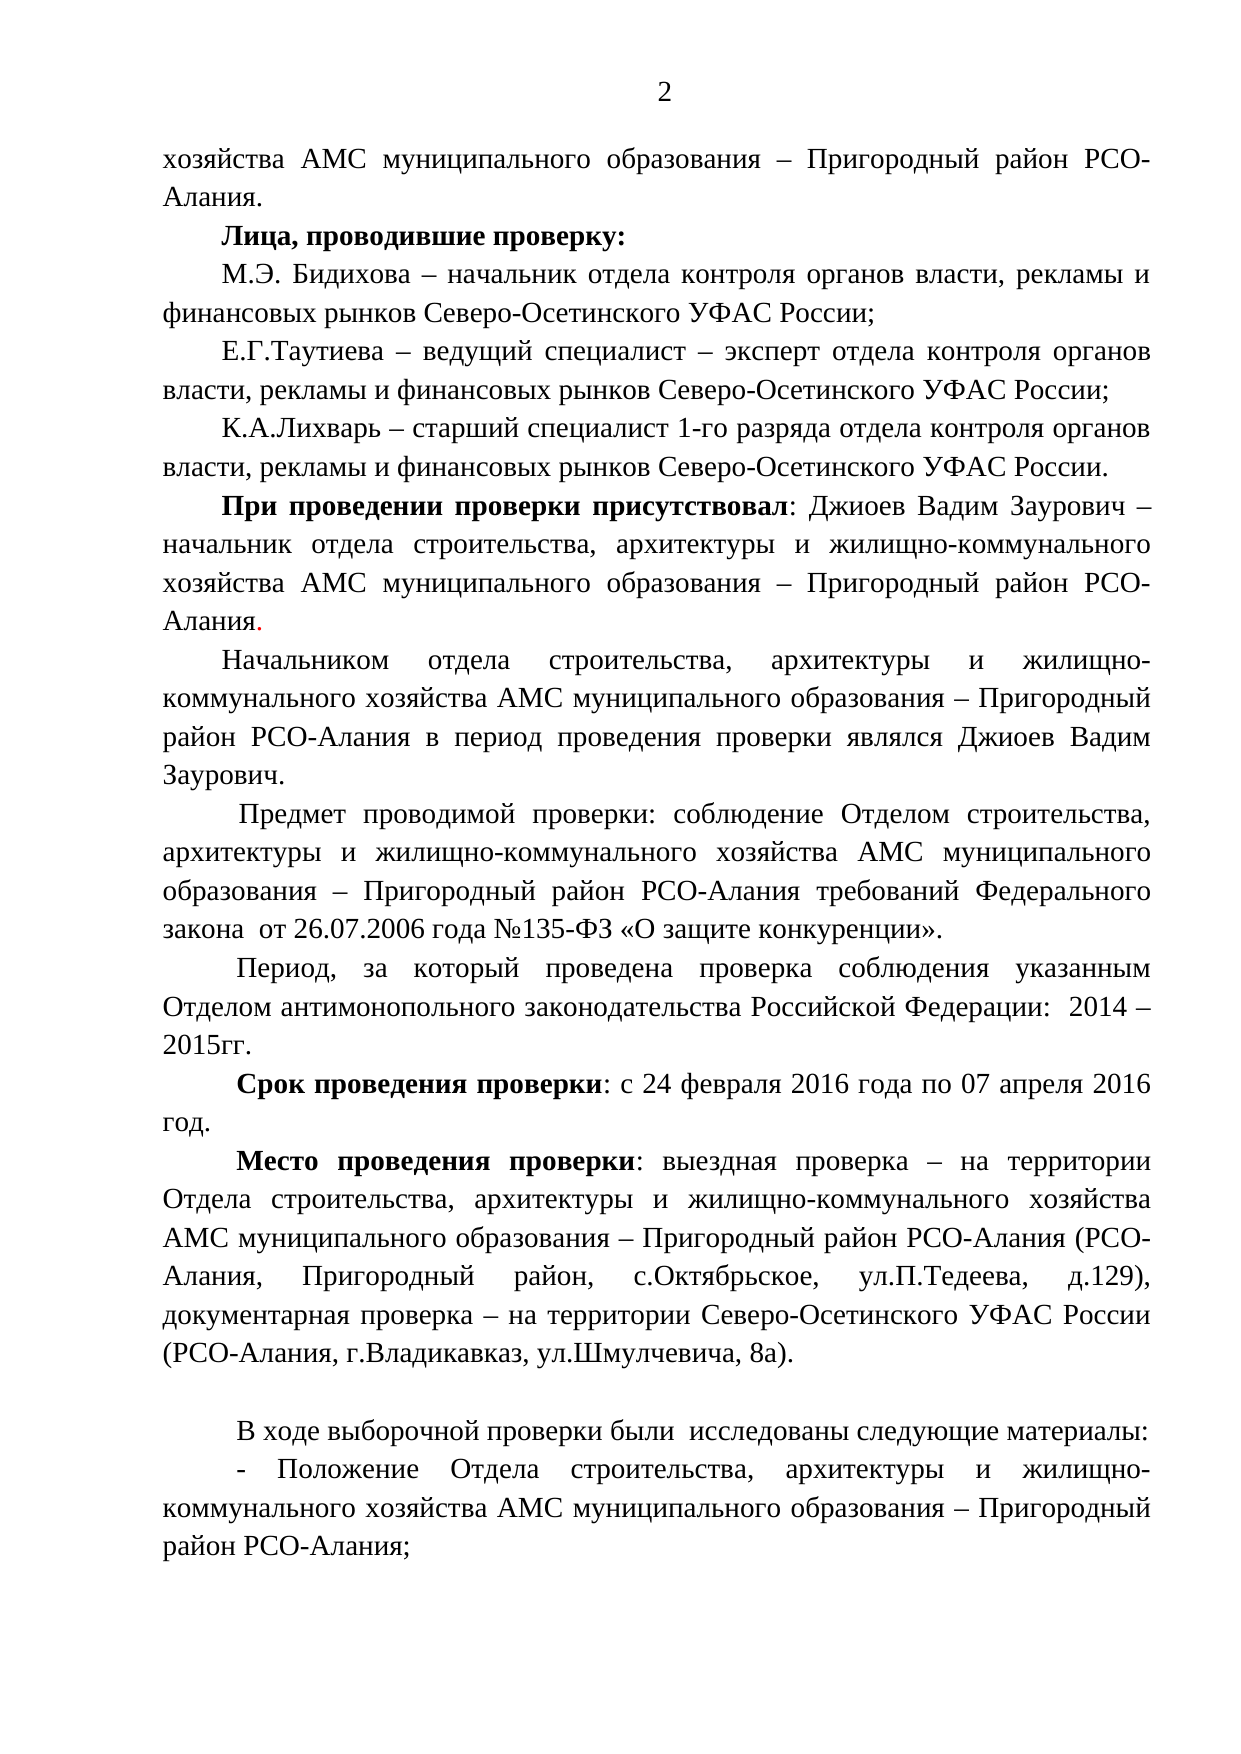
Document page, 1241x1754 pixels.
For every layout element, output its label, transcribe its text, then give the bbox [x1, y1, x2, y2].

text Предмет проводимой проверки: соблюдение Отделом строительства, архитектуры и жилищно-коммунального хозяйства АМС муниципального образования – Пригородный район РСО-Алания требований Федерального закона от 26.07.2006 года №135-ФЗ «О защите конкуренции». [162, 796, 1152, 945]
text - Положение Отдела строительства, архитектуры и жилищно-коммунального хозяйства АМС муниципального образования – Пригородный район РСО-Алания; [162, 1451, 1152, 1562]
text В ходе выборочной проверки были исследованы следующие материалы: [162, 1413, 1152, 1446]
text При проведении проверки присутствовал: Джиоев Вадим Заурович – начальник отдела строительства, архитектуры и жилищно-коммунального хозяйства АМС муниципального образования – Пригородный район РСО-Алания. [162, 488, 1152, 637]
text К.А.Лихварь – старший специалист 1-го разряда отдела контроля органов власти, рекламы и финансовых рынков Северо-Осетинского УФАС России. [162, 411, 1152, 483]
text Срок проведения проверки: с 24 февраля 2016 года по 07 апреля 2016 год. [162, 1066, 1152, 1138]
text Период, за который проведена проверка соблюдения указанным Отделом антимонопольного законодательства Российской Федерации: 2014 – 2015гг. [162, 950, 1152, 1061]
text Е.Г.Таутиева – ведущий специалист – эксперт отдела контроля органов власти, рекламы и финансовых рынков Северо-Осетинского УФАС России; [162, 333, 1152, 406]
text Начальником отдела строительства, архитектуры и жилищно-коммунального хозяйства АМС муниципального образования – Пригородный район РСО-Алания в период проведения проверки являлся Джиоев Вадим Заурович. [162, 642, 1152, 791]
text Лица, проводившие проверку: [162, 218, 1152, 251]
text М.Э. Бидихова – начальник отдела контроля органов власти, рекламы и финансовых рынков Северо-Осетинского УФАС России; [162, 256, 1152, 328]
text Место проведения проверки: выездная проверка – на территории Отдела строительства, архитектуры и жилищно-коммунального хозяйства АМС муниципального образования – Пригородный район РСО-Алания (РСО-Алания, Пригородный район, с.Октябрьское, ул.П.Тедеева, д.129), документарная проверка – на территории Северо-Осетинского УФАС России (РСО-Алания, г.Владикавказ, ул.Шмулчевича, 8а). [162, 1143, 1152, 1369]
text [162, 141, 1152, 213]
